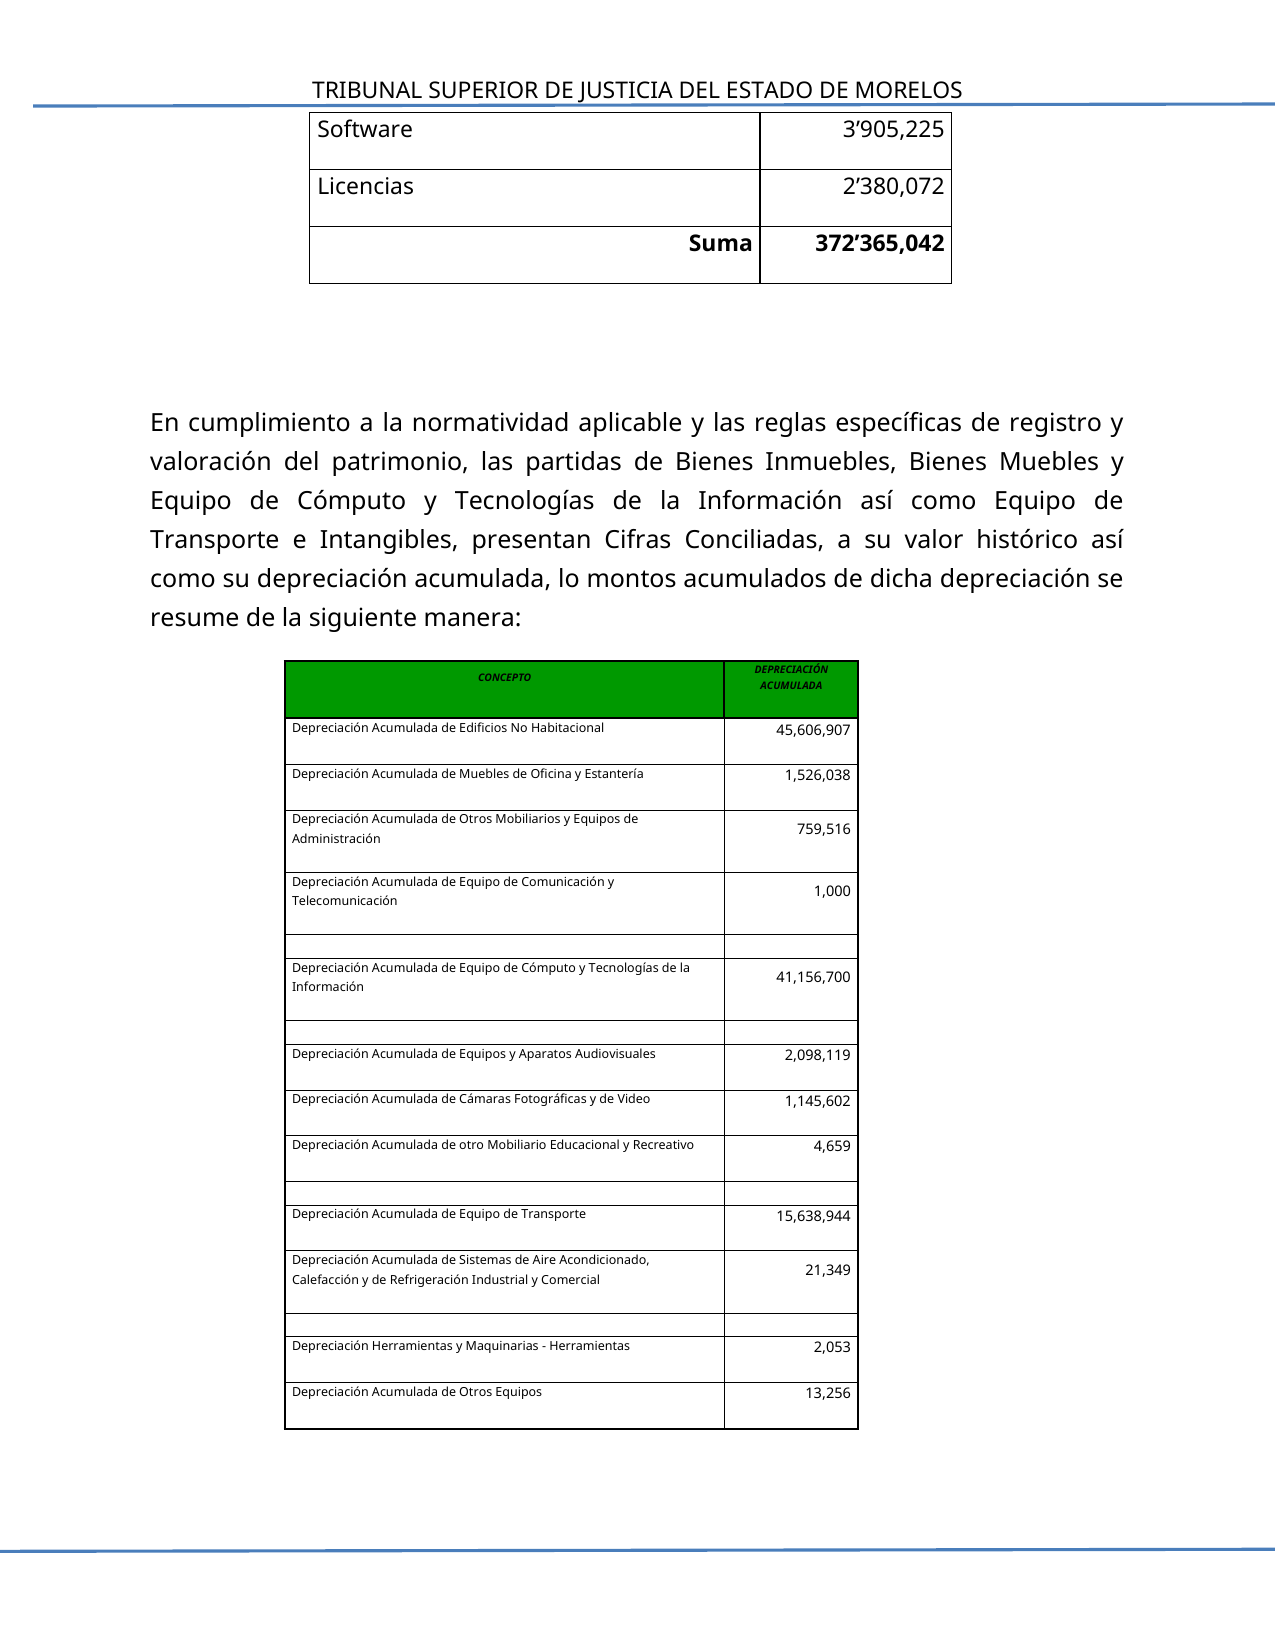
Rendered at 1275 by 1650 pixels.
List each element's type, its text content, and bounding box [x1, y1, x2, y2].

table_cell 13,256 [725, 1383, 857, 1427]
table_cell 1,526,038 [725, 765, 857, 809]
table_cell Depreciación Acumulada de Equipos y Aparatos Audiovisuales [286, 1045, 724, 1089]
table_cell [286, 1021, 724, 1044]
table_cell Software [310, 113, 759, 169]
table_header CONCEPTO [286, 662, 723, 717]
table_cell 759,516 [725, 811, 857, 872]
table_cell [286, 1314, 724, 1336]
table_cell Suma [310, 227, 759, 283]
table_cell [725, 1314, 857, 1336]
table_cell Depreciación Acumulada de Equipo de Transporte [286, 1206, 724, 1250]
table_cell Depreciación Acumulada de Otros Equipos [286, 1383, 724, 1427]
table_cell [286, 935, 724, 958]
table_cell 3’905,225 [761, 113, 951, 169]
table_header DEPRECIACIÓN ACUMULADA [725, 662, 857, 717]
table_cell Depreciación Herramientas y Maquinarias - Herramientas [286, 1337, 724, 1382]
text En cumplimiento a la normatividad aplicable y las reglas específicas de registro y valoración del patrimonio, las partidas de Bienes Inmuebles, Bienes Muebles y Equipo de Cómputo y Tecnologías de la Información así como Equipo de Transporte e Intangibles, presentan Cifras Conciliadas, a su valor histórico así como su depreciación acumulada, lo montos acumulados de dicha depreciación se resume de la siguiente manera: [150, 404, 1125, 634]
table_cell [725, 1021, 857, 1044]
table_cell Depreciación Acumulada de Sistemas de Aire Acondicionado, Calefacción y de Refrigeración Industrial y Comercial [286, 1251, 724, 1312]
table_cell 2,098,119 [725, 1045, 857, 1089]
table_cell Licencias [310, 170, 759, 226]
table_cell [725, 1182, 857, 1204]
table_cell Depreciación Acumulada de Equipo de Comunicación y Telecomunicación [286, 873, 724, 934]
table_cell Depreciación Acumulada de Otros Mobiliarios y Equipos de Administración [286, 811, 724, 872]
table_cell 21,349 [725, 1251, 857, 1312]
table_cell 4,659 [725, 1136, 857, 1181]
table_cell 15,638,944 [725, 1206, 857, 1250]
table_cell 41,156,700 [725, 959, 857, 1020]
table_cell 372’365,042 [761, 227, 951, 283]
table_cell Depreciación Acumulada de otro Mobiliario Educacional y Recreativo [286, 1136, 724, 1181]
table_cell [286, 1182, 724, 1204]
table_cell Depreciación Acumulada de Equipo de Cómputo y Tecnologías de la Información [286, 959, 724, 1020]
table_cell Depreciación Acumulada de Edificios No Habitacional [286, 719, 724, 764]
table_cell Depreciación Acumulada de Muebles de Oficina y Estantería [286, 765, 724, 809]
table_cell 2’380,072 [761, 170, 951, 226]
table_cell Depreciación Acumulada de Cámaras Fotográficas y de Video [286, 1091, 724, 1135]
table_cell 45,606,907 [725, 719, 857, 764]
table_cell 1,145,602 [725, 1091, 857, 1135]
table_cell 1,000 [725, 873, 857, 934]
table_cell 2,053 [725, 1337, 857, 1382]
table_cell [725, 935, 857, 958]
